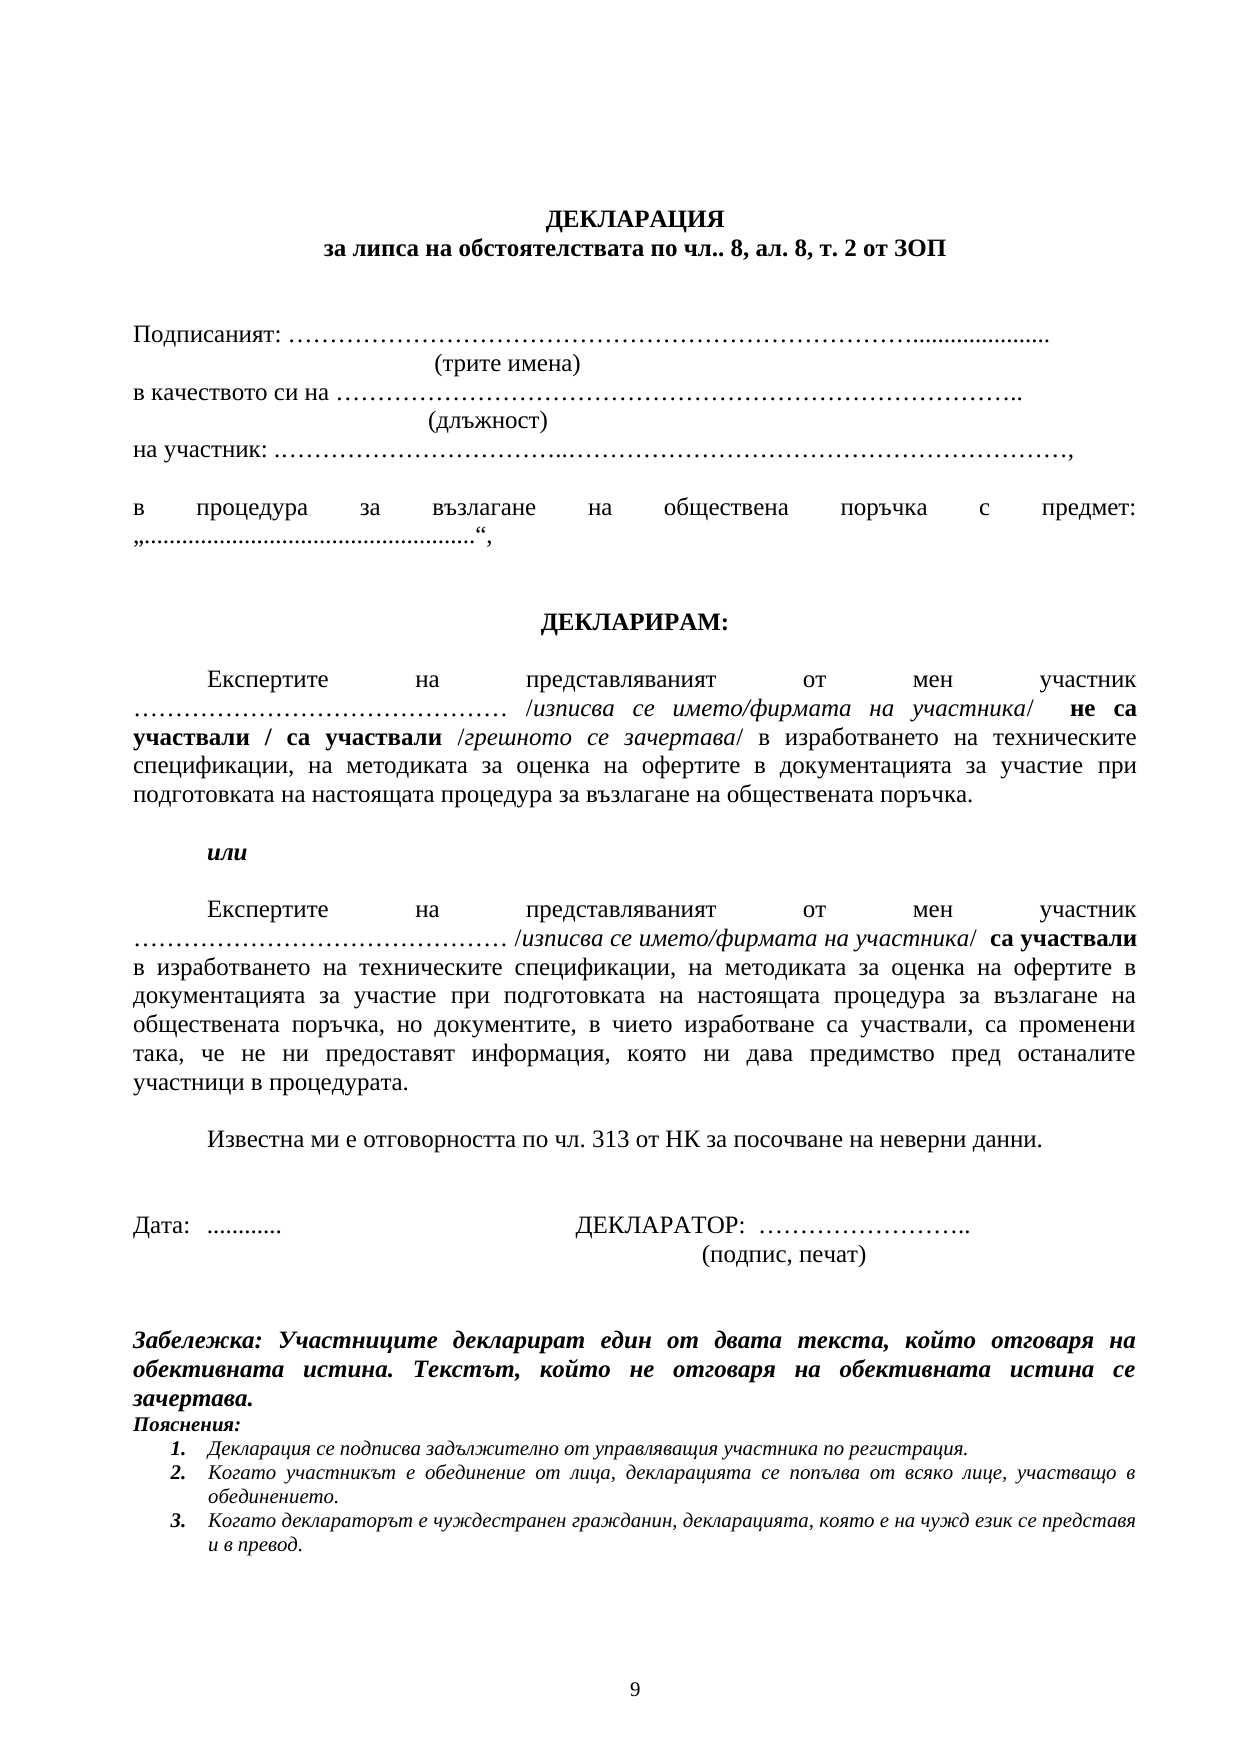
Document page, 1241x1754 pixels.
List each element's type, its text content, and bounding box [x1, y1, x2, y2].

list Декларация се подписва задължително от управляващия участника по регистрация. [170, 1436, 1137, 1460]
text Пояснения: [133, 1412, 1137, 1436]
text или [133, 837, 1137, 866]
text на участник: .……………………………..……………………………………………………, [133, 434, 1137, 463]
text в процедура за възлагане на обществена поръчка с предмет: „.....................................................“, [133, 492, 1137, 549]
text Подписаният: …………………………………………………………………...................... [133, 319, 1137, 348]
text Известна ми е отговорността по чл. 313 от НК за посочване на неверни данни. [133, 1124, 1137, 1153]
text Забележка: Участниците декларират един от двата текста, който отговаря на обективната истина. Текстът, който не отговаря на обективната истина се зачертава. [133, 1326, 1137, 1412]
text (подпис, печат) [133, 1239, 1137, 1268]
text (трите имена) [133, 348, 1137, 377]
text ДЕКЛАРАЦИЯ [133, 204, 1137, 233]
text Експертите на представляваният от мен участник ……………………………………… /изписва се името/фирмата на участника/ не са участвали / са участвали /грешното се зачертава/ в изработването на техническите спецификации, на методиката за оценка на офертите в документацията за участие при подготовката на настоящата процедура за възлагане на обществената поръчка. [133, 664, 1137, 808]
list Когато деклараторът е чуждестранен гражданин, декларацията, която е на чужд език се представя и в превод. [170, 1508, 1137, 1556]
text ДЕКЛАРИРАМ: [133, 607, 1137, 636]
text Дата: ............ ДЕКЛАРАТОР: …………………….. [133, 1211, 1137, 1239]
text в качеството си на ……………………………………………………………………….. [133, 377, 1137, 406]
text Експертите на представляваният от мен участник ……………………………………… /изписва се името/фирмата на участника/ са участвали в изработването на техническите спецификации, на методиката за оценка на офертите в документацията за участие при подготовката на настоящата процедура за възлагане на обществената поръчка, но документите, в чието изработване са участвали, са променени така, че не ни предоставят информация, която ни дава предимство пред останалите участници в процедурата. [133, 894, 1137, 1096]
text (длъжност) [133, 406, 1137, 434]
text за липса на обстоятелствата по чл.. 8, ал. 8, т. 2 от ЗОП [133, 233, 1137, 262]
list Когато участникът е обединение от лица, декларацията се попълва от всяко лице, участващо в обединението. [170, 1460, 1137, 1508]
